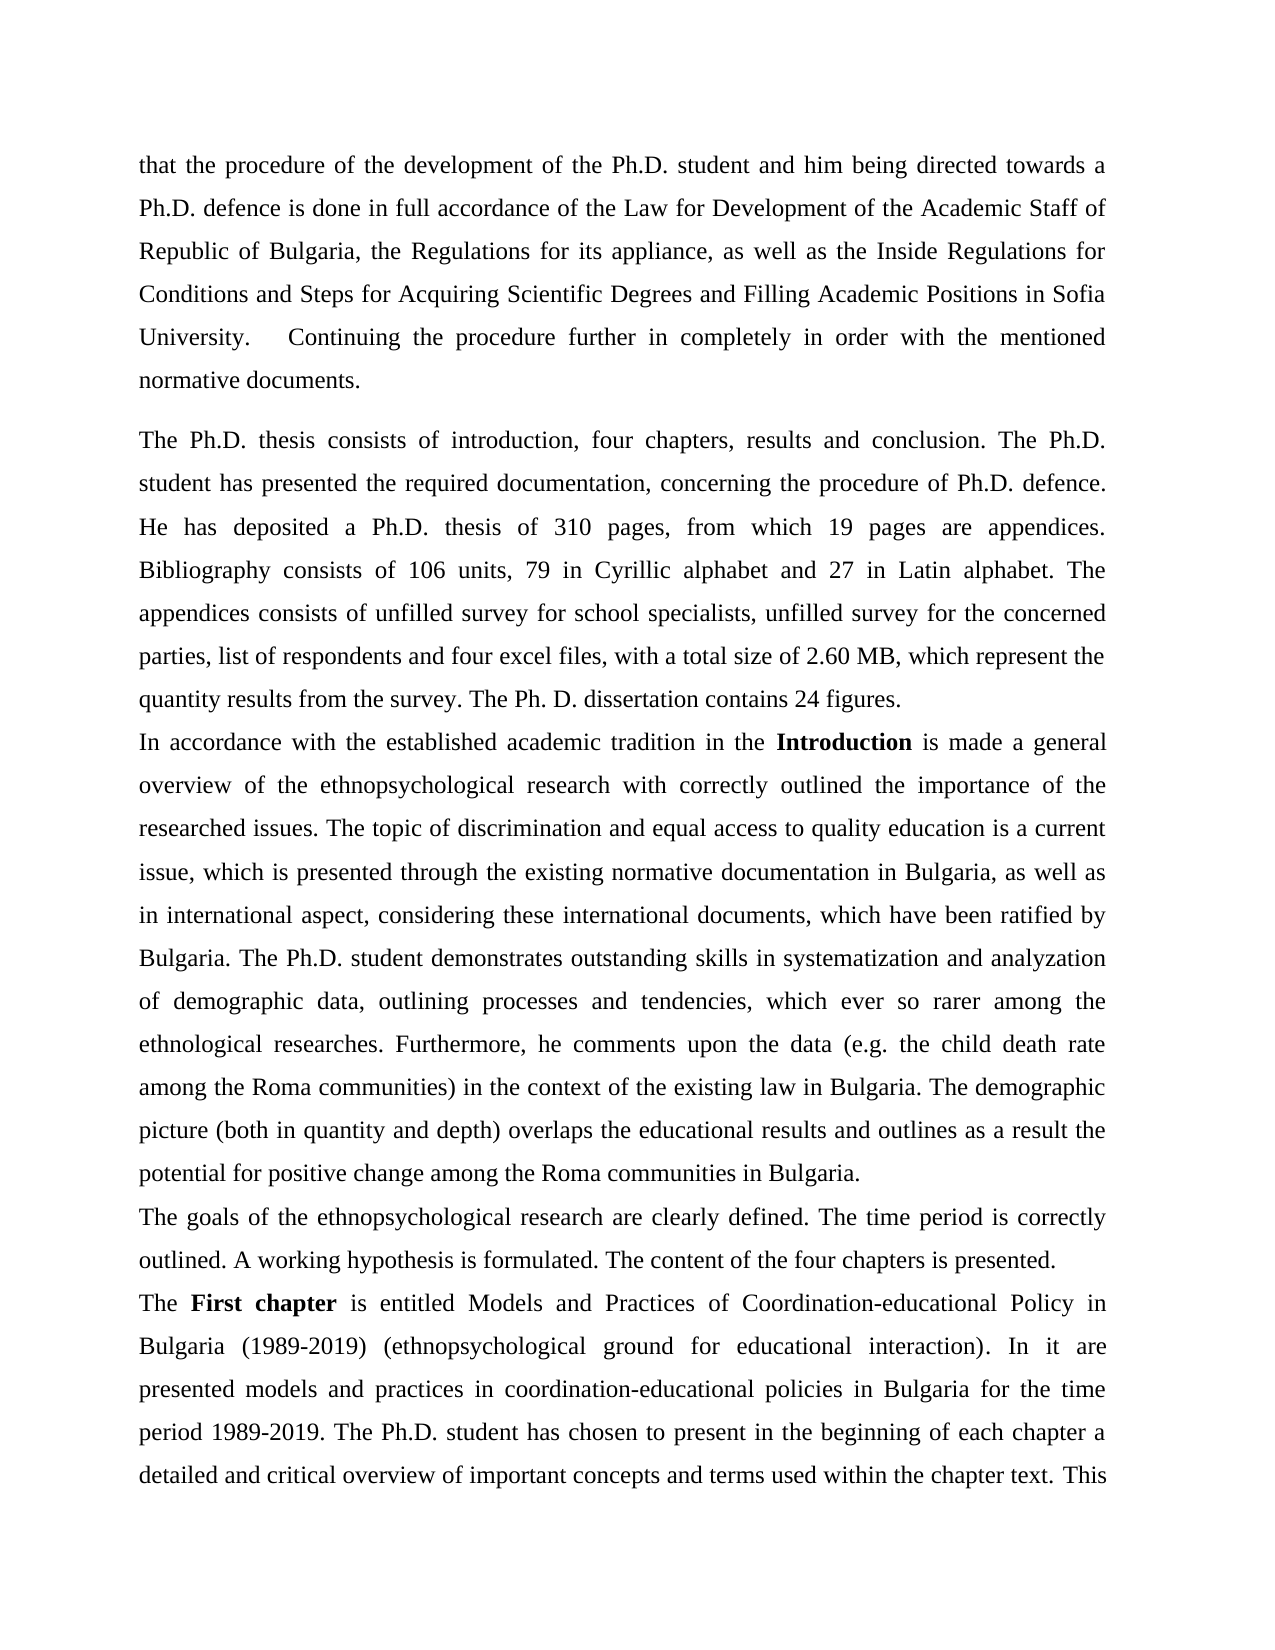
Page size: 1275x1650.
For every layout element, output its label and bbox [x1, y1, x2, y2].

table_header [128, 150, 1118, 1489]
